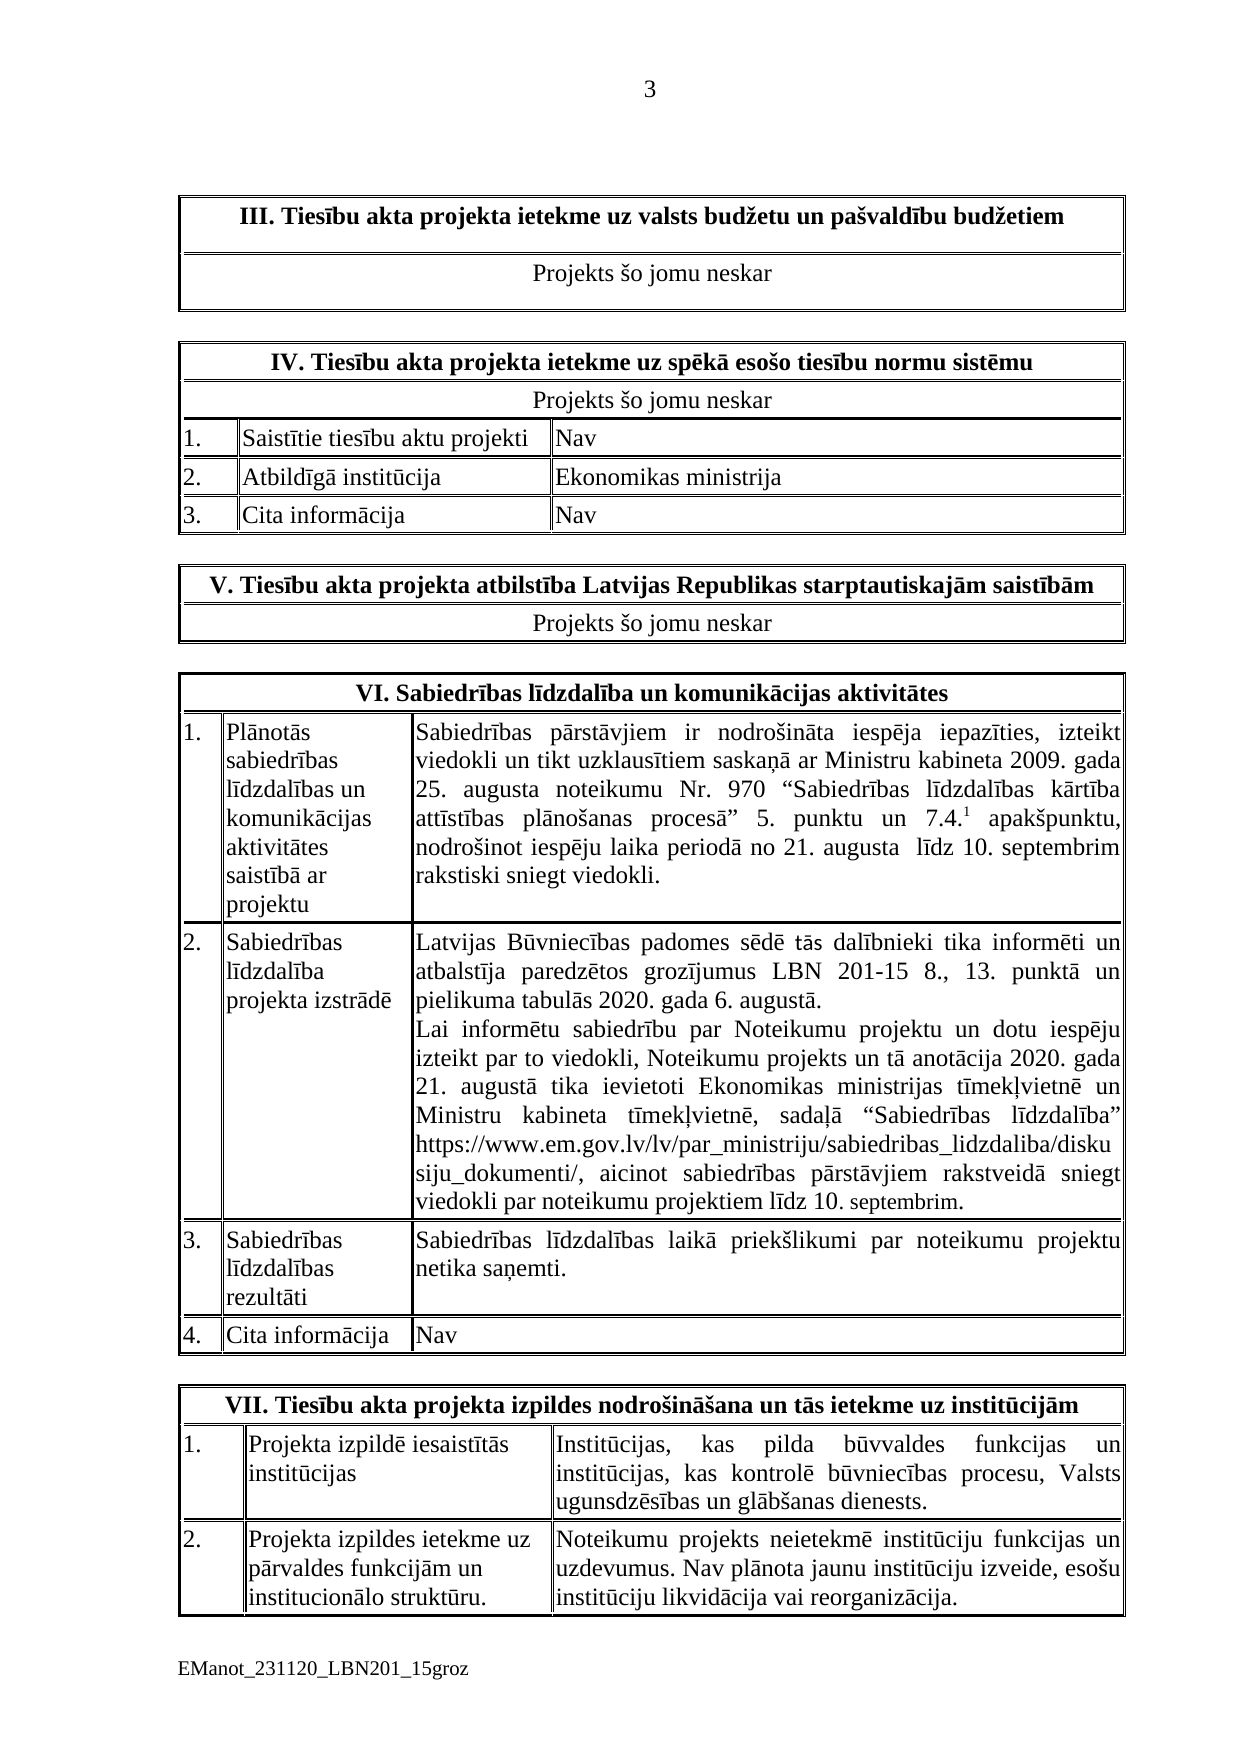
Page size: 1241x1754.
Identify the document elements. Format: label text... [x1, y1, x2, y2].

table_header V. Tiesību akta projekta atbilstība Latvijas Republikas starptautiskajām saistībām [181, 567, 1123, 602]
table_cell Latvijas Būvniecības padomes sēdē tās dalībnieki tika informēti un atbalstīja paredzētos grozījumus LBN 201-15 8., 13. punktā un pielikuma tabulās 2020. gada 6. augustā. Lai informētu sabiedrību par Noteikumu projektu un dotu iespēju izteikt par to viedokli, Noteikumu projekts un tā anotācija 2020. gada 21. augustā tika ievietoti Ekonomikas ministrijas tīmekļvietnē un Ministru kabineta tīmekļvietnē, sadaļā “Sabiedrības līdzdalība” https://www.em.gov.lv/lv/par_ministriju/sabiedribas_lidzdaliba/diskusiju_dokumenti/, aicinot sabiedrības pārstāvjiem rakstveidā sniegt viedokli par noteikumu projektiem līdz 10. septembrim. [414, 921, 1123, 1218]
table_cell Saistītie tiesību aktu projekti [240, 420, 550, 455]
table_cell Nav [553, 417, 1123, 455]
table_cell Plānotās sabiedrības līdzdalības un komunikācijas aktivitātes saistībā ar projektu [224, 714, 411, 921]
table_cell Projekts šo jomu neskar [180, 379, 1124, 417]
table_header III. Tiesību akta projekta ietekme uz valsts budžetu un pašvaldību budžetiem [181, 198, 1123, 252]
table_header VII. Tiesību akta projekta izpildes nodrošināšana un tās ietekme uz institūcijām [181, 1388, 1123, 1422]
table_cell Sabiedrības līdzdalības rezultāti [224, 1222, 411, 1314]
table_cell Ekonomikas ministrija [553, 455, 1123, 493]
table_cell Sabiedrības pārstāvjiem ir nodrošināta iespēja iepazīties, izteikt viedokli un tikt uzklausītiem saskaņā ar Ministru kabineta 2009. gada 25. augusta noteikumu Nr. 970 “Sabiedrības līdzdalības kārtība attīstības plānošanas procesā” 5. punktu un 7.4.1 apakšpunktu, nodrošinot iespēju laika periodā no 21. augusta līdz 10. septembrim rakstiski sniegt viedokli. [414, 710, 1123, 921]
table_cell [245, 1522, 552, 1614]
table_cell 2. [181, 921, 221, 1218]
table_cell 3. [181, 1218, 221, 1314]
table_cell 2. [181, 1518, 245, 1614]
table_cell Cita informācija [223, 1318, 412, 1352]
table_cell 1. [181, 417, 237, 455]
table_cell Institūcijas, kas pilda būvvaldes funkcijas un institūcijas, kas kontrolē būvniecības procesu, Valsts ugunsdzēsības un glābšanas dienests. [554, 1423, 1123, 1518]
table_cell Projekta izpildē iesaistītās institūcijas [247, 1426, 551, 1518]
table_header IV. Tiesību akta projekta ietekme uz spēkā esošo tiesību normu sistēmu [181, 344, 1123, 379]
table_cell Projekts šo jomu neskar [180, 252, 1124, 308]
table_cell 1. [181, 1423, 243, 1518]
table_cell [553, 1518, 1123, 1614]
table_cell 4. [181, 1314, 223, 1352]
table_cell Sabiedrības līdzdalības laikā priekšlikumi par noteikumu projektu netika saņemti. [414, 1218, 1123, 1314]
table_header VI. Sabiedrības līdzdalība un komunikācijas aktivitātes [181, 675, 1123, 710]
table_cell 1. [181, 710, 221, 921]
table_cell Atbildīgā institūcija [240, 459, 550, 493]
table_cell Sabiedrības līdzdalība projekta izstrādē [224, 924, 411, 1218]
table_cell Nav [412, 1314, 1123, 1352]
table_cell Projekts šo jomu neskar [180, 602, 1124, 640]
table_cell 2. [181, 455, 237, 493]
table_cell Nav [552, 494, 1123, 532]
table_cell Cita informācija [239, 497, 552, 532]
table_cell 3. [181, 494, 239, 532]
